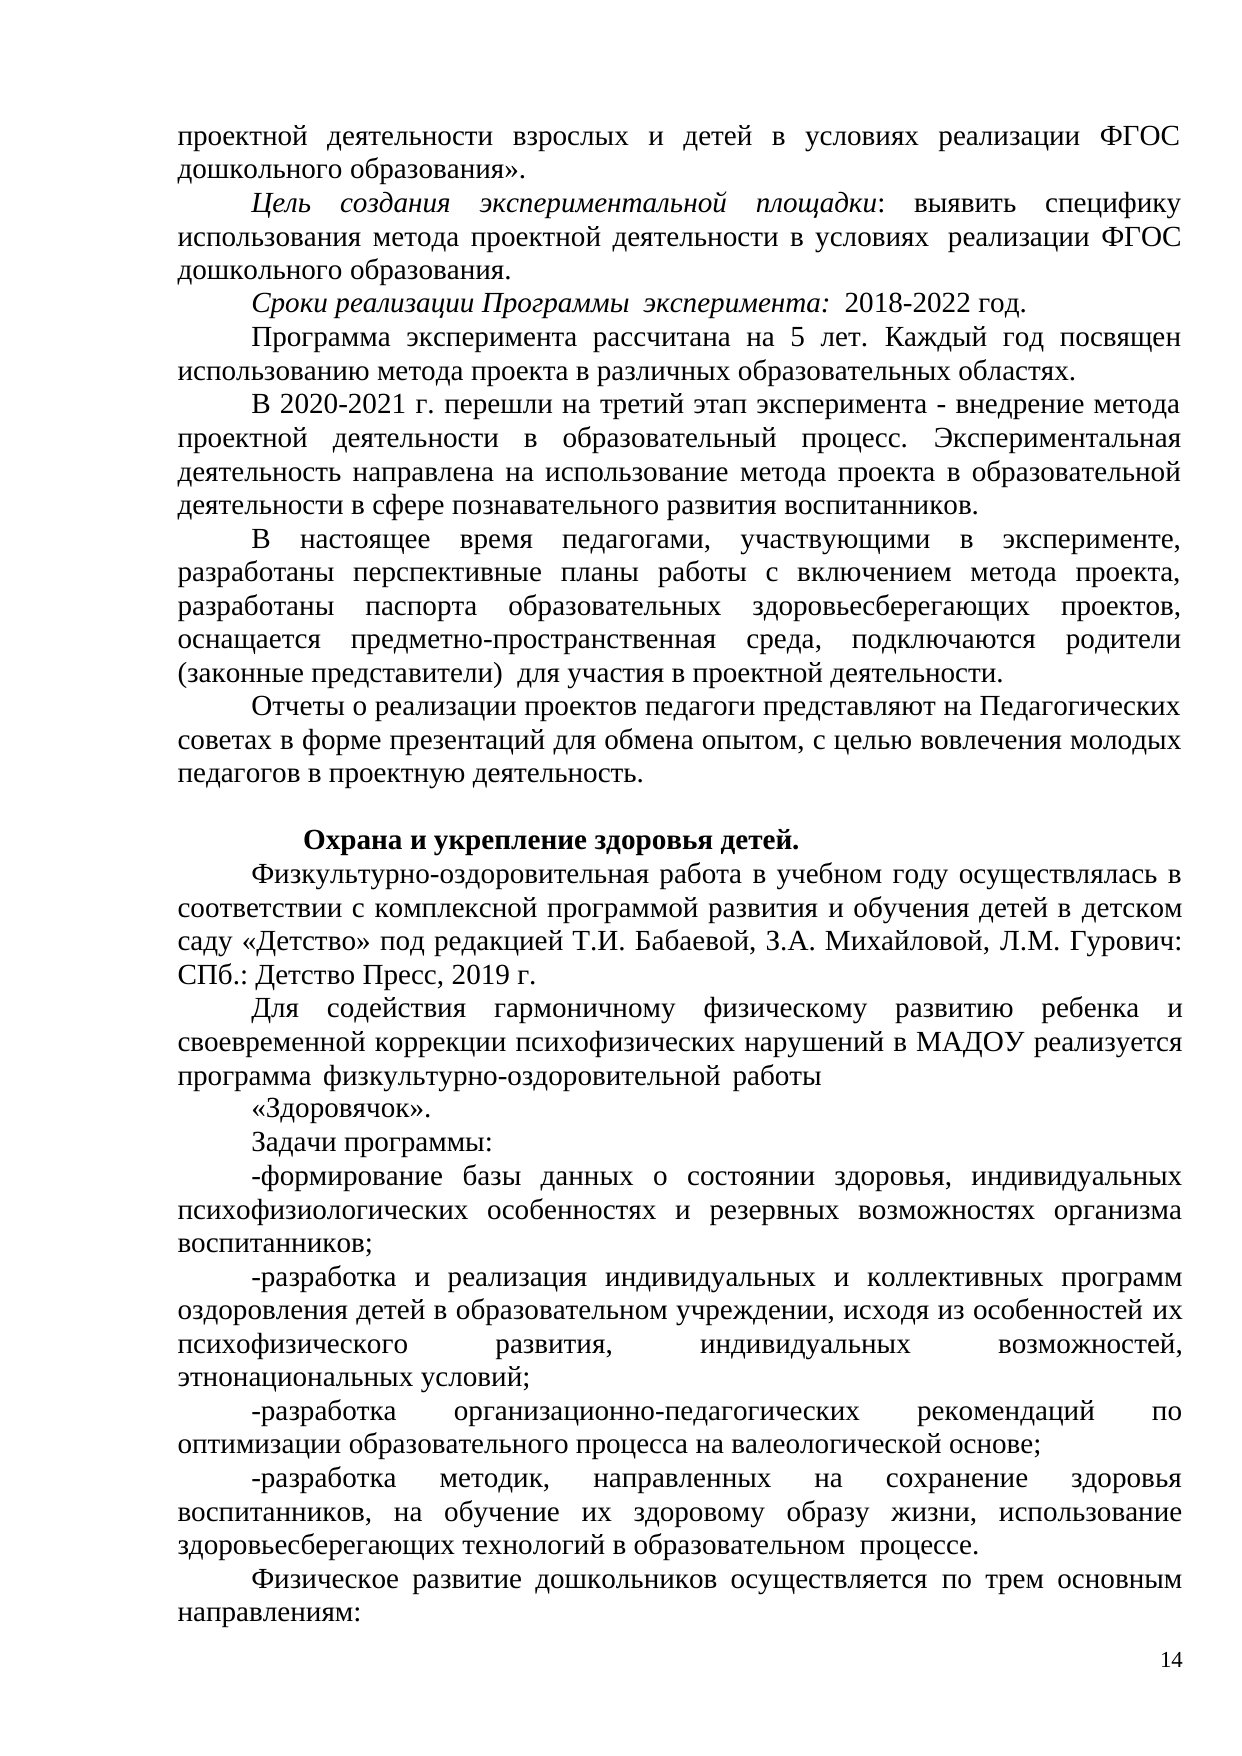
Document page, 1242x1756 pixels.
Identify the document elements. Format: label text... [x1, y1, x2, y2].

text -разработка и реализация индивидуальных и коллективных программ оздоровления детей в образовательном учреждении, исходя из особенностей их психофизического развития, индивидуальных возможностей, этнонациональных условий; [177, 1259, 1183, 1393]
text Программа эксперимента рассчитана на 5 лет. Каждый год посвящен использованию метода проекта в различных образовательных областях. [177, 319, 1181, 387]
text Цель создания экспериментальной площадки: выявить специфику использования метода проектной деятельности в условиях реализации ФГОС дошкольного образования. [177, 185, 1181, 286]
text Задачи программы: [177, 1125, 1183, 1158]
text Отчеты о реализации проектов педагоги представляют на Педагогических советах в форме презентаций для обмена опытом, с целью вовлечения молодых педагогов в проектную деятельность. [177, 688, 1181, 789]
text Сроки реализации Программы эксперимента: 2018-2022 год. [177, 286, 1181, 319]
text В 2020-2021 г. перешли на третий этап эксперимента - внедрение метода проектной деятельности в образовательный процесс. Экспериментальная деятельность направлена на использование метода проекта в образовательной деятельности в сфере познавательного развития воспитанников. [177, 387, 1181, 521]
text «Здоровячок». [177, 1091, 1183, 1124]
text Для содействия гармоничному физическому развитию ребенка и своевременной коррекции психофизических нарушений в МАДОУ реализуется программа физкультурно-оздоровительной работы [177, 991, 1183, 1091]
text -разработка методик, направленных на сохранение здоровья воспитанников, на обучение их здоровому образу жизни, использование здоровьесберегающих технологий в образовательном процессе. [177, 1460, 1183, 1561]
text В настоящее время педагогами, участвующими в эксперименте, разработаны перспективные планы работы с включением метода проекта, разработаны паспорта образовательных здоровьесберегающих проектов, оснащается предметно-пространственная среда, подключаются родители (законные представители) для участия в проектной деятельности. [177, 521, 1181, 688]
text -разработка организационно-педагогических рекомендаций по оптимизации образовательного процесса на валеологической основе; [177, 1393, 1183, 1460]
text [177, 118, 1181, 185]
subtitle Охрана и укрепление здоровья детей. [177, 823, 1183, 856]
text Физкультурно-оздоровительная работа в учебном году осуществлялась в соответствии с комплексной программой развития и обучения детей в детском саду «Детство» под редакцией Т.И. Бабаевой, З.А. Михайловой, Л.М. Гурович: СПб.: Детство Пресс, 2019 г. [177, 856, 1183, 991]
text -формирование базы данных о состоянии здоровья, индивидуальных психофизиологических особенностях и резервных возможностях организма воспитанников; [177, 1158, 1183, 1259]
text Физическое развитие дошкольников осуществляется по трем основным направлениям: [177, 1561, 1183, 1628]
